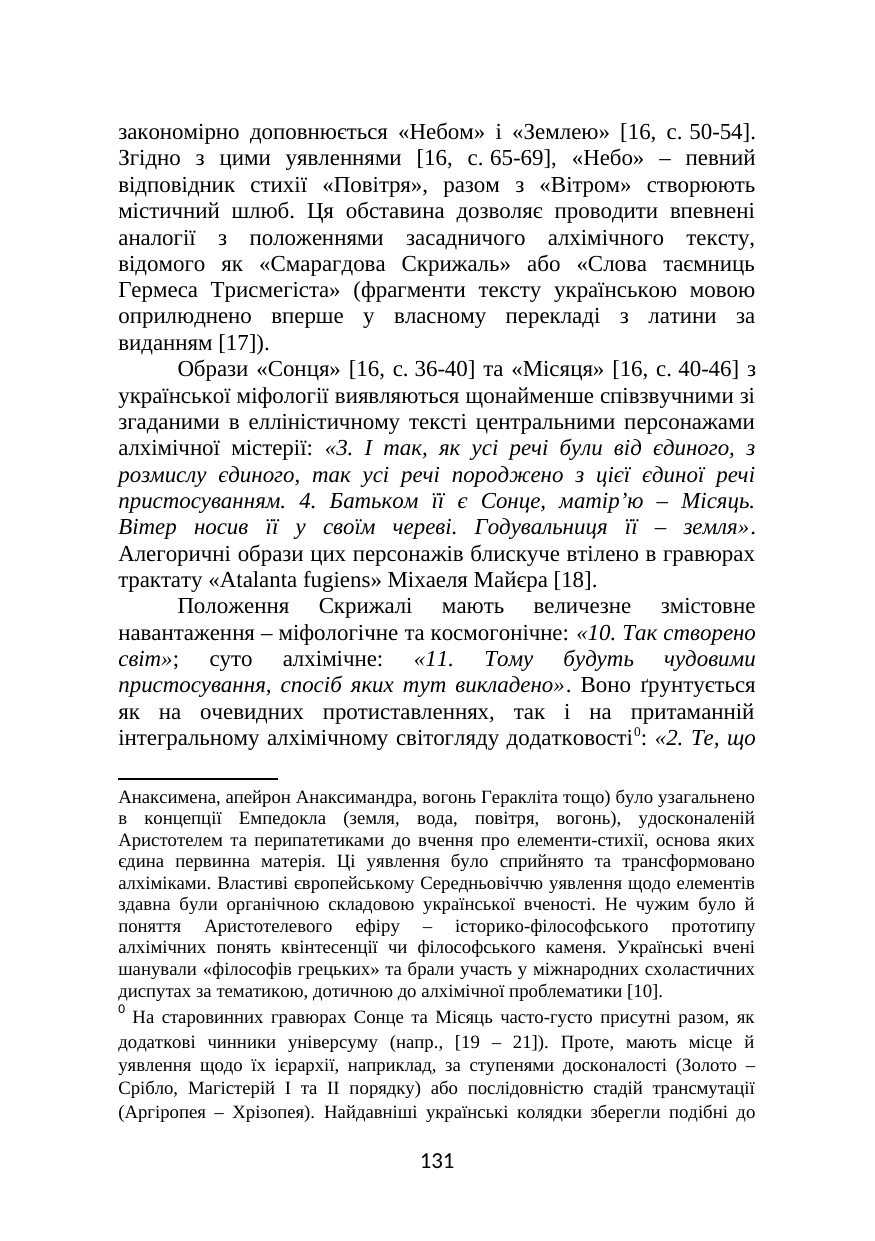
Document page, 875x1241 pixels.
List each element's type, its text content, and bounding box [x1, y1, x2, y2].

text Образи «Сонця» [16, с. 36-40] та «Місяця» [16, с. 40-46] з української міфології виявляються щонайменше співзвучними зі згаданими в елліністичному тексті центральними персонажами алхімічної містерії: «3. І так, як усі речі були від єдиного, з розмислу єдиного, так усі речі породжено з цієї єдиної речі пристосуванням. 4. Батьком її є Сонце, матір’ю – Місяць. Вітер носив її у своїм череві. Годувальниця її – земля». Алегоричні образи цих персонажів блискуче втілено в гравюрах трактату «Atalanta fugiens» Міхаеля Майєра [18]. [118, 355, 756, 592]
text «Вогонь» [16, с. 70-75] та «Вода» [16, с. 75-80] в українському фольклорі мають водночас традиційно-міфічні риси й принципові ознаки носіїв алхімічних якостей, подібних до стихій філософів-досократиків. Ця пара протилежностей закономірно доповнюється «Небом» і «Землею» [16, с. 50-54]. Згідно з цими уявленнями [16, с. 65-69], «Небо» – певний відповідник стихії «Повітря», разом з «Вітром» створюють містичний шлюб. Ця обставина дозволяє проводити впевнені аналогії з положеннями засадничого алхімічного тексту, відомого як «Смарагдова Скрижаль» або «Слова таємниць Гермеса Трисмегіста» (фрагменти тексту українською мовою оприлюднено вперше у власному перекладі з латини за виданням [17]). [118, 118, 756, 355]
text Положення Скрижалі мають величезне змістовне навантаження – міфологічне та космогонічне: «10. Так створено світ»; суто алхімічне: «11. Тому будуть чудовими пристосування, спосіб яких тут викладено». Воно ґрунтується як на очевидних протиставленнях, так і на притаманній інтегральному алхімічному світогляду додатковості: «2. Те, що нижче, – як те, що вище, і те, що вище, – як те, що нижче, для здійснення чудес єдиної речі. … 7. Відділи землю від вогню, тонке від густого, зі втіхою та великою вправністю. 8. Він підноситься з землі на небо і знову сходить на землю, набуваючи сили того, що вище, і того, що нижче. Так здобудеш славу всього світу. Тому побіжить від тебе всіляка темрява». [118, 592, 756, 751]
